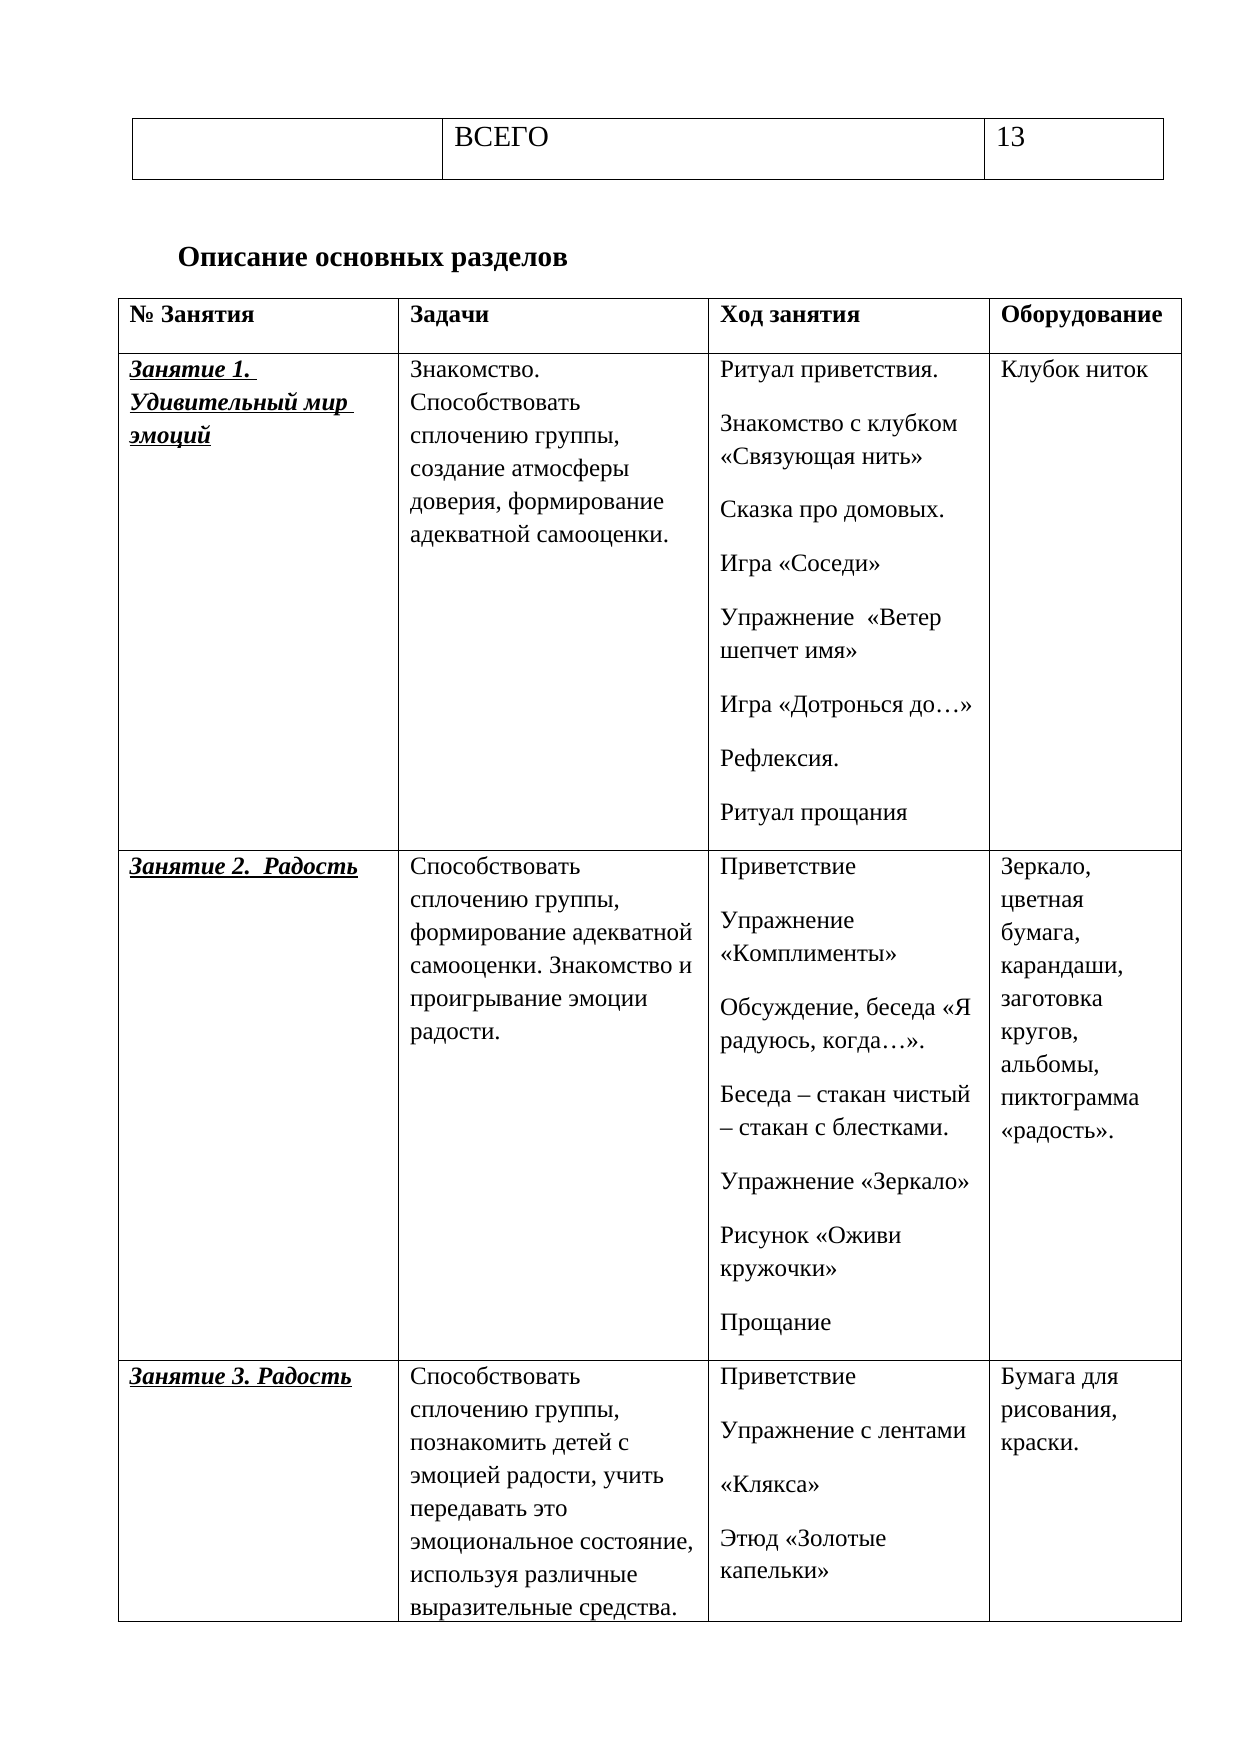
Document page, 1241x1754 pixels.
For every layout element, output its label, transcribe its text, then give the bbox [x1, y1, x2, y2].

table_cell 13 [985, 119, 1163, 178]
table_cell ВСЕГО [443, 119, 984, 178]
table_cell Занятие 1. Удивительный мир эмоций [119, 354, 398, 850]
text Описание основных разделов [177, 239, 1152, 272]
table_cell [399, 1361, 708, 1621]
table_cell Знакомство. Способствовать сплочению группы, создание атмосферы доверия, формирование адекватной самооценки. [399, 354, 708, 850]
table_cell Способствовать сплочению группы, формирование адекватной самооценки. Знакомство и проигрывание эмоции радости. [399, 851, 708, 1360]
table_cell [709, 1361, 989, 1621]
table_cell Приветствие Упражнение «Комплименты» Обсуждение, беседа «Я радуюсь, когда…». Беседа – стакан чистый – стакан с блестками. Упражнение «Зеркало» Рисунок «Оживи кружочки» Прощание [709, 851, 989, 1360]
table_cell Ритуал приветствия. Знакомство с клубком «Связующая нить» Сказка про домовых. Игра «Соседи» Упражнение «Ветер шепчет имя» Игра «Дотронься до…» Рефлексия. Ритуал прощания [709, 354, 989, 850]
table_cell Зеркало, цветная бумага, карандаши, заготовка кругов, альбомы, пиктограмма «радость». [990, 851, 1181, 1360]
table_cell [133, 119, 442, 178]
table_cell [990, 1361, 1181, 1621]
table_header Задачи [399, 299, 708, 353]
table_header Оборудование [990, 299, 1181, 353]
table_header № Занятия [119, 299, 398, 353]
table_cell Занятие 3. Радость [119, 1361, 398, 1621]
table_cell Клубок ниток [990, 354, 1181, 850]
table_header Ход занятия [709, 299, 989, 353]
table_cell Занятие 2. Радость [119, 851, 398, 1360]
